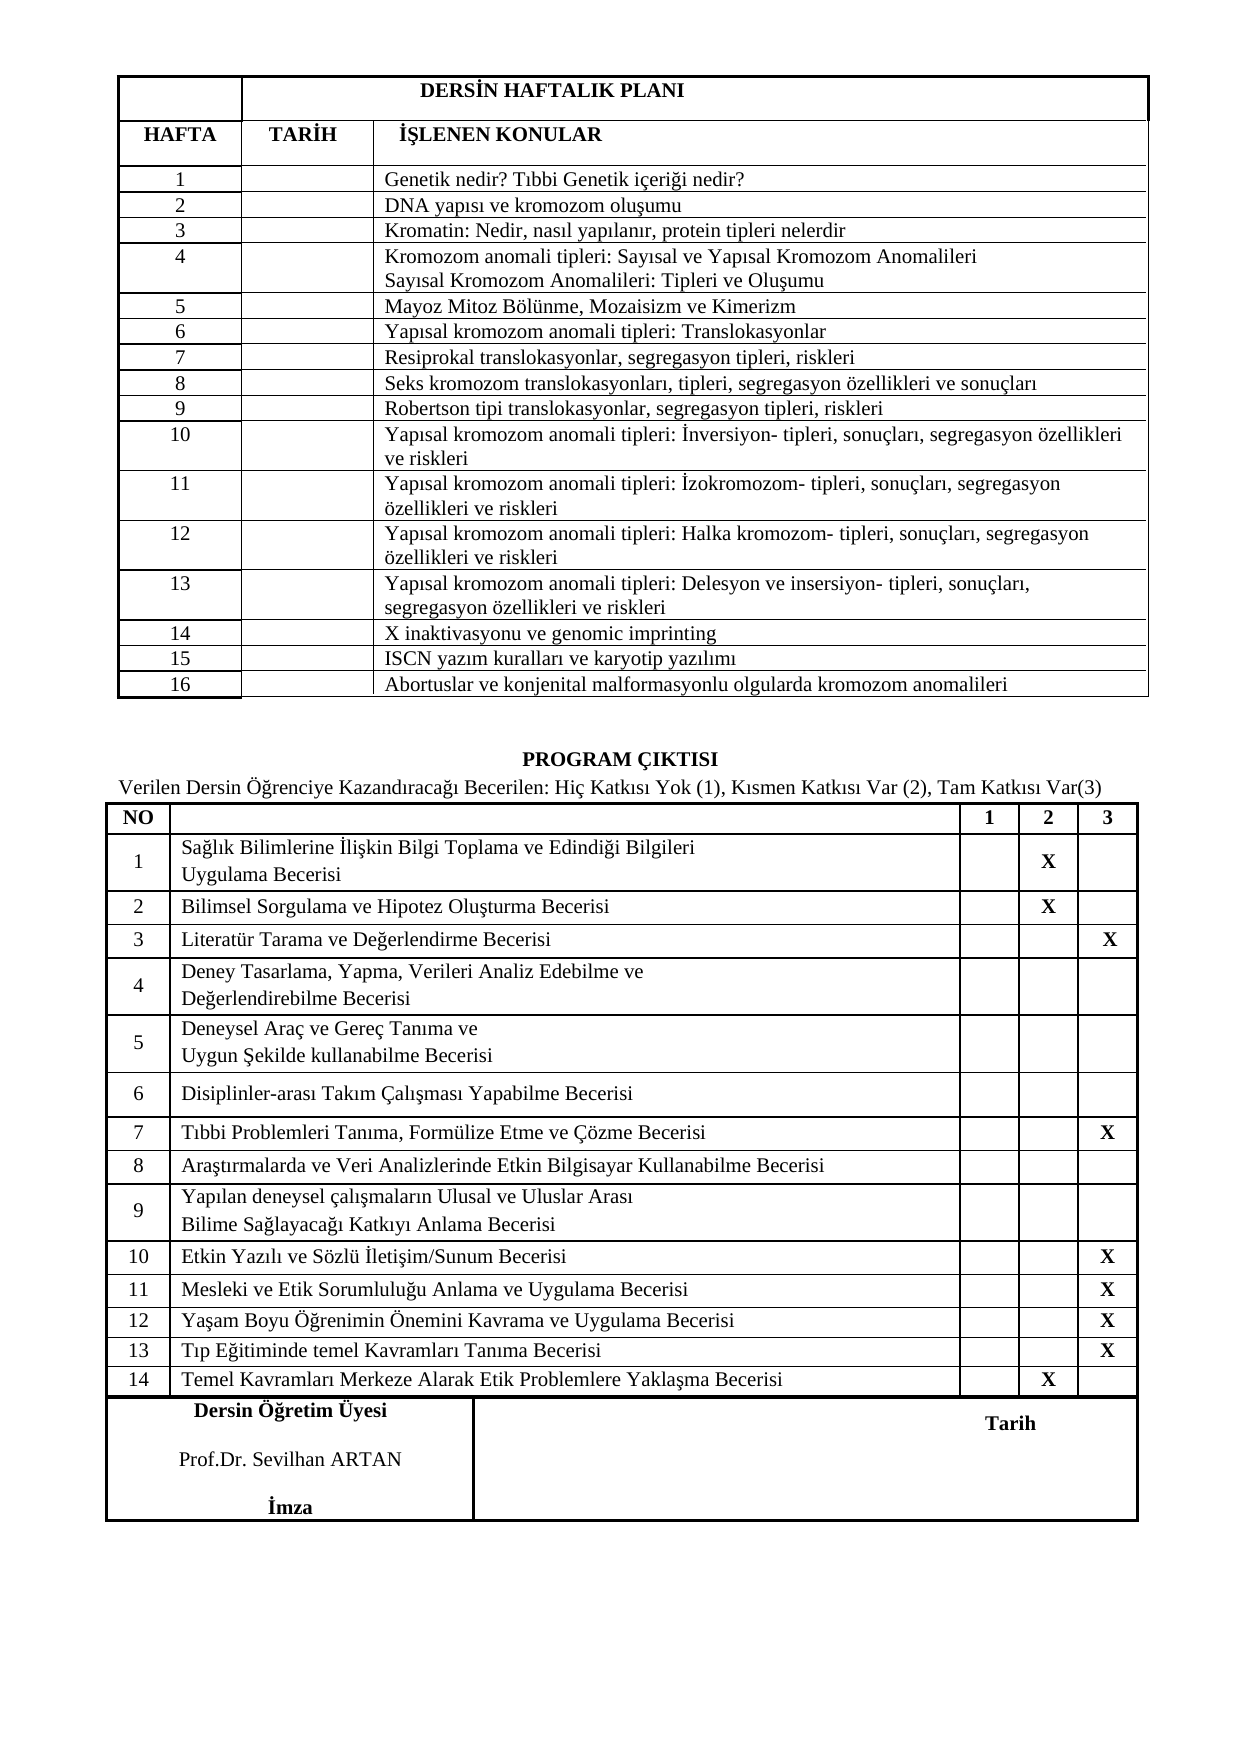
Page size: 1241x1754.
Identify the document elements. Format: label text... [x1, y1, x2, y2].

table_cell 7 [108, 1118, 169, 1149]
table_cell Yapısal kromozom anomali tipleri: İnversiyon- tipleri, sonuçları, segregasyon özellikleri ve riskleri [374, 420, 1148, 470]
table_cell Yapılan deneysel çalışmaların Ulusal ve Uluslar Arası Bilime Sağlayacağı Katkıyı Anlama Becerisi [171, 1185, 959, 1240]
table_cell 1 [108, 835, 169, 890]
table_cell 14 [108, 1367, 169, 1395]
table_cell Genetik nedir? Tıbbi Genetik içeriği nedir? [374, 165, 1148, 191]
text Verilen Dersin Öğrenciye Kazandıracağı Becerilen: Hiç Katkısı Yok (1), Kısmen Katkısı Var (2), Tam Katkısı Var(3) [118, 774, 1122, 799]
table_cell DNA yapısı ve kromozom oluşumu [374, 191, 1148, 217]
table_cell [1020, 1073, 1077, 1116]
table_cell 1 [120, 167, 241, 191]
table_cell [1020, 1275, 1077, 1307]
table_cell Seks kromozom translokasyonları, tipleri, segregasyon özellikleri ve sonuçları [374, 369, 1148, 394]
table_cell 16 [120, 672, 241, 696]
table_cell [1079, 1367, 1136, 1395]
table_header [171, 805, 959, 833]
table_cell [1079, 959, 1136, 1014]
table_cell Yapısal kromozom anomali tipleri: Halka kromozom- tipleri, sonuçları, segregasyon özellikleri ve riskleri [374, 520, 1148, 569]
table_cell [1020, 959, 1077, 1014]
table_cell Deney Tasarlama, Yapma, Verileri Analiz Edebilme ve Değerlendirebilme Becerisi [171, 959, 959, 1014]
table_cell [1020, 925, 1077, 957]
table_cell 12 [108, 1308, 169, 1336]
table_cell X [1020, 835, 1077, 890]
table_cell [961, 892, 1018, 924]
table_header DERSİN HAFTALIK PLANI [243, 78, 1147, 120]
table_cell X [1079, 1242, 1136, 1273]
table_cell Literatür Tarama ve Değerlendirme Becerisi [171, 925, 959, 957]
table_cell [1079, 892, 1136, 924]
table_cell X [1079, 925, 1136, 957]
table_cell ISCN yazım kuralları ve karyotip yazılımı [374, 645, 1148, 670]
table_cell [1079, 1073, 1136, 1116]
table_cell 4 [108, 959, 169, 1014]
table_cell 9 [108, 1185, 169, 1240]
table_cell 8 [108, 1151, 169, 1183]
table_cell [961, 1073, 1018, 1116]
table_cell Kromozom anomali tipleri: Sayısal ve Yapısal Kromozom Anomalileri Sayısal Kromozom Anomalileri: Tipleri ve Oluşumu [374, 242, 1148, 292]
table_cell [961, 1275, 1018, 1307]
text PROGRAM ÇIKTISI [118, 747, 1122, 771]
table_cell X [1079, 1118, 1136, 1149]
table_cell [242, 396, 373, 420]
table_cell 10 [120, 422, 241, 470]
table_cell 11 [120, 471, 241, 519]
table_cell [1020, 1016, 1077, 1071]
table_cell [1020, 1308, 1077, 1336]
table_cell 13 [120, 571, 241, 619]
table_cell 3 [120, 218, 241, 242]
table_cell [961, 1118, 1018, 1149]
table_cell 13 [108, 1338, 169, 1366]
table_cell [242, 218, 373, 242]
table_cell [242, 319, 373, 343]
table_cell [1079, 1151, 1136, 1183]
table_cell X [1079, 1275, 1136, 1307]
table_cell Kromatin: Nedir, nasıl yapılanır, protein tipleri nelerdir [374, 217, 1148, 242]
table_cell [961, 1338, 1018, 1366]
table_cell Abortuslar ve konjenital malformasyonlu olgularda kromozom anomalileri [373, 670, 1148, 696]
table_cell [242, 521, 373, 569]
table_cell Tıbbi Problemleri Tanıma, Formülize Etme ve Çözme Becerisi [171, 1118, 959, 1149]
table_cell [1079, 835, 1136, 890]
table_cell [242, 471, 373, 519]
table_header 2 [1020, 805, 1077, 833]
table_cell [242, 421, 373, 470]
table_cell X inaktivasyonu ve genomic imprinting [374, 619, 1148, 644]
table_cell [242, 570, 373, 619]
table_cell 2 [120, 193, 241, 217]
table_cell [1020, 1242, 1077, 1273]
table_cell [1079, 1185, 1136, 1240]
table_cell [242, 192, 373, 217]
table_cell TARİH [242, 121, 373, 165]
table_header 3 [1079, 805, 1136, 833]
table_cell [242, 293, 373, 318]
table_cell Sağlık Bilimlerine İlişkin Bilgi Toplama ve Edindiği Bilgileri Uygulama Becerisi [171, 835, 959, 890]
table_cell 7 [120, 345, 241, 369]
table_cell 10 [108, 1242, 169, 1273]
table_cell 12 [120, 521, 241, 569]
table_cell Resiprokal translokasyonlar, segregasyon tipleri, riskleri [374, 343, 1148, 369]
table_cell Yapısal kromozom anomali tipleri: İzokromozom- tipleri, sonuçları, segregasyon özellikleri ve riskleri [374, 470, 1148, 519]
table_cell [242, 243, 373, 292]
table_cell [242, 620, 373, 644]
table_cell [961, 959, 1018, 1014]
table_cell [961, 1367, 1018, 1395]
table_cell HAFTA [120, 122, 241, 165]
table_cell Yaşam Boyu Öğrenimin Önemini Kavrama ve Uygulama Becerisi [171, 1308, 959, 1336]
table_cell 11 [108, 1275, 169, 1307]
table_cell Yapısal kromozom anomali tipleri: Translokasyonlar [374, 318, 1148, 343]
table_cell [961, 1185, 1018, 1240]
table_cell 9 [120, 396, 241, 420]
table_cell Deneysel Araç ve Gereç Tanıma ve Uygun Şekilde kullanabilme Becerisi [171, 1016, 959, 1071]
table_cell [961, 1151, 1018, 1183]
table_cell [961, 835, 1018, 890]
table_cell Mesleki ve Etik Sorumluluğu Anlama ve Uygulama Becerisi [171, 1275, 959, 1307]
table_cell [1020, 1185, 1077, 1240]
table_cell 6 [108, 1073, 169, 1116]
table_cell Yapısal kromozom anomali tipleri: Delesyon ve insersiyon- tipleri, sonuçları, segregasyon özellikleri ve riskleri [374, 569, 1148, 619]
table_cell Mayoz Mitoz Bölünme, Mozaisizm ve Kimerizm [374, 292, 1148, 318]
table_cell [1020, 1338, 1077, 1366]
table_cell 6 [120, 319, 241, 343]
table_cell [242, 646, 373, 670]
table_cell 2 [108, 892, 169, 924]
table_cell Bilimsel Sorgulama ve Hipotez Oluşturma Becerisi [171, 892, 959, 924]
table_cell X [1020, 1367, 1077, 1395]
table_cell [961, 1016, 1018, 1071]
table_cell X [1020, 892, 1077, 924]
table_cell [242, 344, 373, 369]
table_cell X [1079, 1308, 1136, 1336]
table_header NO [108, 805, 169, 833]
table_header 1 [961, 805, 1018, 833]
table_header [120, 78, 241, 120]
table_cell [242, 370, 373, 394]
table_cell 8 [120, 371, 241, 394]
table_cell Araştırmalarda ve Veri Analizlerinde Etkin Bilgisayar Kullanabilme Becerisi [171, 1151, 959, 1183]
table_cell 14 [120, 621, 241, 644]
table_cell Tarih [475, 1399, 1136, 1519]
table_cell Disiplinler-arası Takım Çalışması Yapabilme Becerisi [171, 1073, 959, 1116]
table_cell Robertson tipi translokasyonlar, segregasyon tipleri, riskleri [374, 395, 1148, 420]
table_cell Temel Kavramları Merkeze Alarak Etik Problemlere Yaklaşma Becerisi [171, 1367, 959, 1395]
table_cell [961, 1308, 1018, 1336]
table_cell Dersin Öğretim Üyesi Prof.Dr. Sevilhan ARTAN İmza [108, 1399, 472, 1519]
table_cell 3 [108, 925, 169, 957]
table_cell X [1079, 1338, 1136, 1366]
table_cell 5 [108, 1016, 169, 1071]
table_cell [242, 671, 373, 696]
table_cell İŞLENEN KONULAR [374, 120, 1148, 165]
table_cell Etkin Yazılı ve Sözlü İletişim/Sunum Becerisi [171, 1242, 959, 1273]
table_cell 5 [120, 294, 241, 318]
table_cell [1020, 1118, 1077, 1149]
table_cell [961, 1242, 1018, 1273]
table_cell [961, 925, 1018, 957]
table_cell Tıp Eğitiminde temel Kavramları Tanıma Becerisi [171, 1338, 959, 1366]
table_cell [1079, 1016, 1136, 1071]
table_cell [242, 166, 373, 191]
table_cell 15 [120, 646, 241, 670]
table_cell [1020, 1151, 1077, 1183]
table_cell 4 [120, 244, 241, 292]
